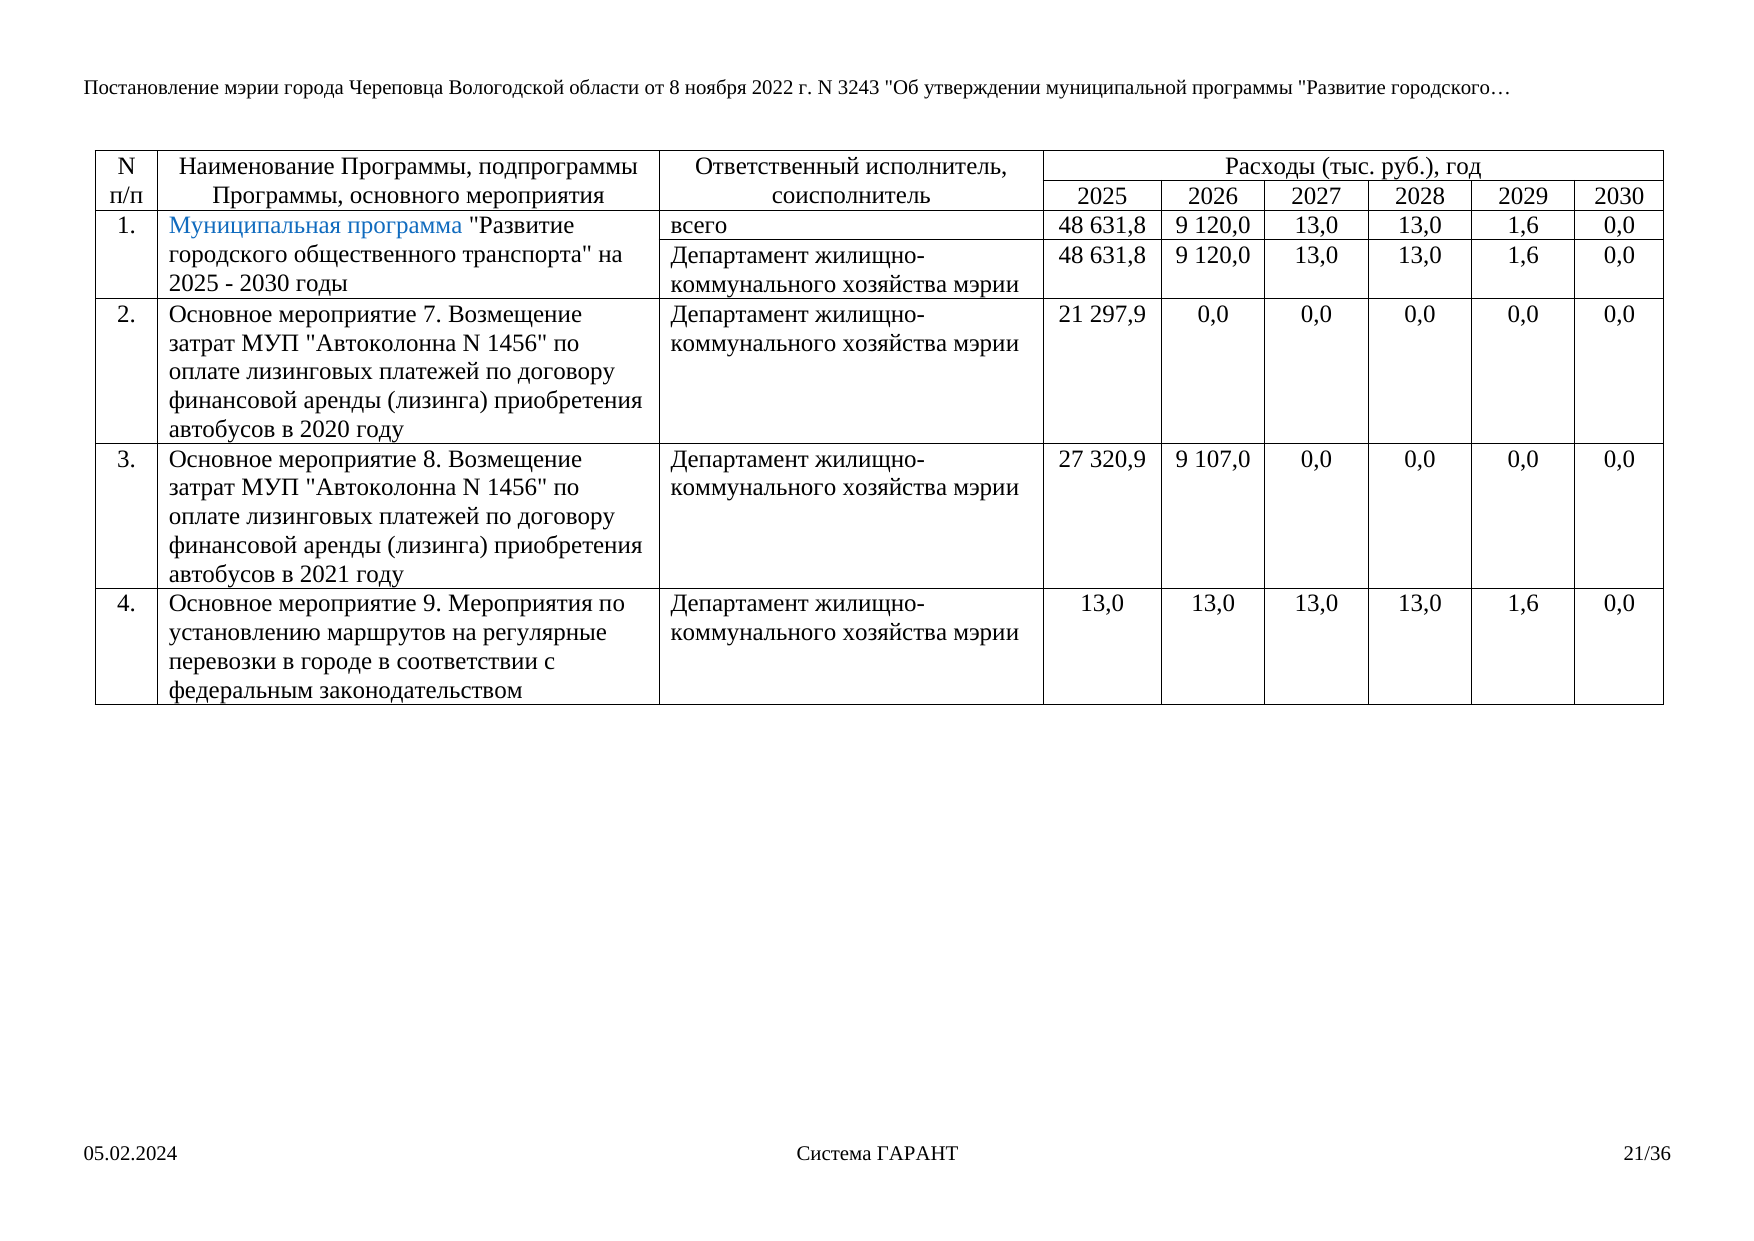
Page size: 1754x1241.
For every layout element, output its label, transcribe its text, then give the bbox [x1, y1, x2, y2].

table_cell 2025 [1044, 181, 1161, 209]
table_cell 0,0 [1265, 299, 1368, 443]
table_cell 2026 [1162, 181, 1264, 209]
table_cell Департамент жилищно-коммунального хозяйства мэрии [660, 299, 1043, 443]
table_cell всего [660, 211, 1043, 239]
table_cell 9 120,0 [1162, 240, 1264, 298]
table_cell 1,6 [1472, 240, 1574, 298]
table_cell 1,6 [1472, 211, 1574, 239]
table_header Ответственный исполнитель, соисполнитель [660, 151, 1043, 209]
table_cell 3. [96, 444, 157, 587]
table_cell 0,0 [1162, 299, 1264, 443]
table_cell 13,0 [1369, 240, 1471, 298]
table_cell Департамент жилищно-коммунального хозяйства мэрии [660, 240, 1043, 298]
table_cell 2. [96, 299, 157, 443]
table_cell 0,0 [1575, 211, 1663, 239]
table_cell 21 297,9 [1044, 299, 1161, 443]
table_cell 1,6 [1472, 589, 1574, 703]
table_cell 9 120,0 [1162, 211, 1264, 239]
table_cell 0,0 [1575, 589, 1663, 703]
table_cell 0,0 [1369, 444, 1471, 587]
table_header N п/п [96, 151, 157, 209]
table_header Наименование Программы, подпрограммы Программы, основного мероприятия [158, 151, 659, 209]
table_cell 2027 [1265, 181, 1368, 209]
table_cell 13,0 [1369, 211, 1471, 239]
table_cell 9 107,0 [1162, 444, 1264, 587]
table_cell 0,0 [1575, 240, 1663, 298]
table_cell 1. [96, 211, 157, 298]
table_cell 0,0 [1472, 444, 1574, 587]
table_cell Основное мероприятие 7. Возмещение затрат МУП "Автоколонна N 1456" по оплате лизинговых платежей по договору финансовой аренды (лизинга) приобретения автобусов в 2020 году [158, 299, 659, 443]
table_cell 0,0 [1575, 299, 1663, 443]
table_cell 27 320,9 [1044, 444, 1161, 587]
table_cell 13,0 [1369, 589, 1471, 703]
table_cell 13,0 [1265, 240, 1368, 298]
table_cell 2028 [1369, 181, 1471, 209]
table_cell 0,0 [1369, 299, 1471, 443]
table_cell 13,0 [1265, 211, 1368, 239]
table_cell 48 631,8 [1044, 240, 1161, 298]
table_cell Основное мероприятие 9. Мероприятия по установлению маршрутов на регулярные перевозки в городе в соответствии с федеральным законодательством [158, 589, 659, 703]
table_cell Департамент жилищно-коммунального хозяйства мэрии [660, 444, 1043, 587]
table_cell 13,0 [1265, 589, 1368, 703]
table_cell 2029 [1472, 181, 1574, 209]
table_cell 0,0 [1265, 444, 1368, 587]
table_cell Муниципальная программа "Развитие городского общественного транспорта" на 2025 - 2030 годы [158, 211, 659, 298]
table_cell Департамент жилищно-коммунального хозяйства мэрии [660, 589, 1043, 703]
table_cell Основное мероприятие 8. Возмещение затрат МУП "Автоколонна N 1456" по оплате лизинговых платежей по договору финансовой аренды (лизинга) приобретения автобусов в 2021 году [158, 444, 659, 587]
table_header Расходы (тыс. руб.), год [1044, 151, 1663, 180]
table_cell 4. [96, 589, 157, 703]
table_cell 48 631,8 [1044, 211, 1161, 239]
table_cell 2030 [1575, 181, 1663, 209]
table_cell 13,0 [1162, 589, 1264, 703]
table_cell 0,0 [1575, 444, 1663, 587]
table_cell 13,0 [1044, 589, 1161, 703]
table_cell 0,0 [1472, 299, 1574, 443]
